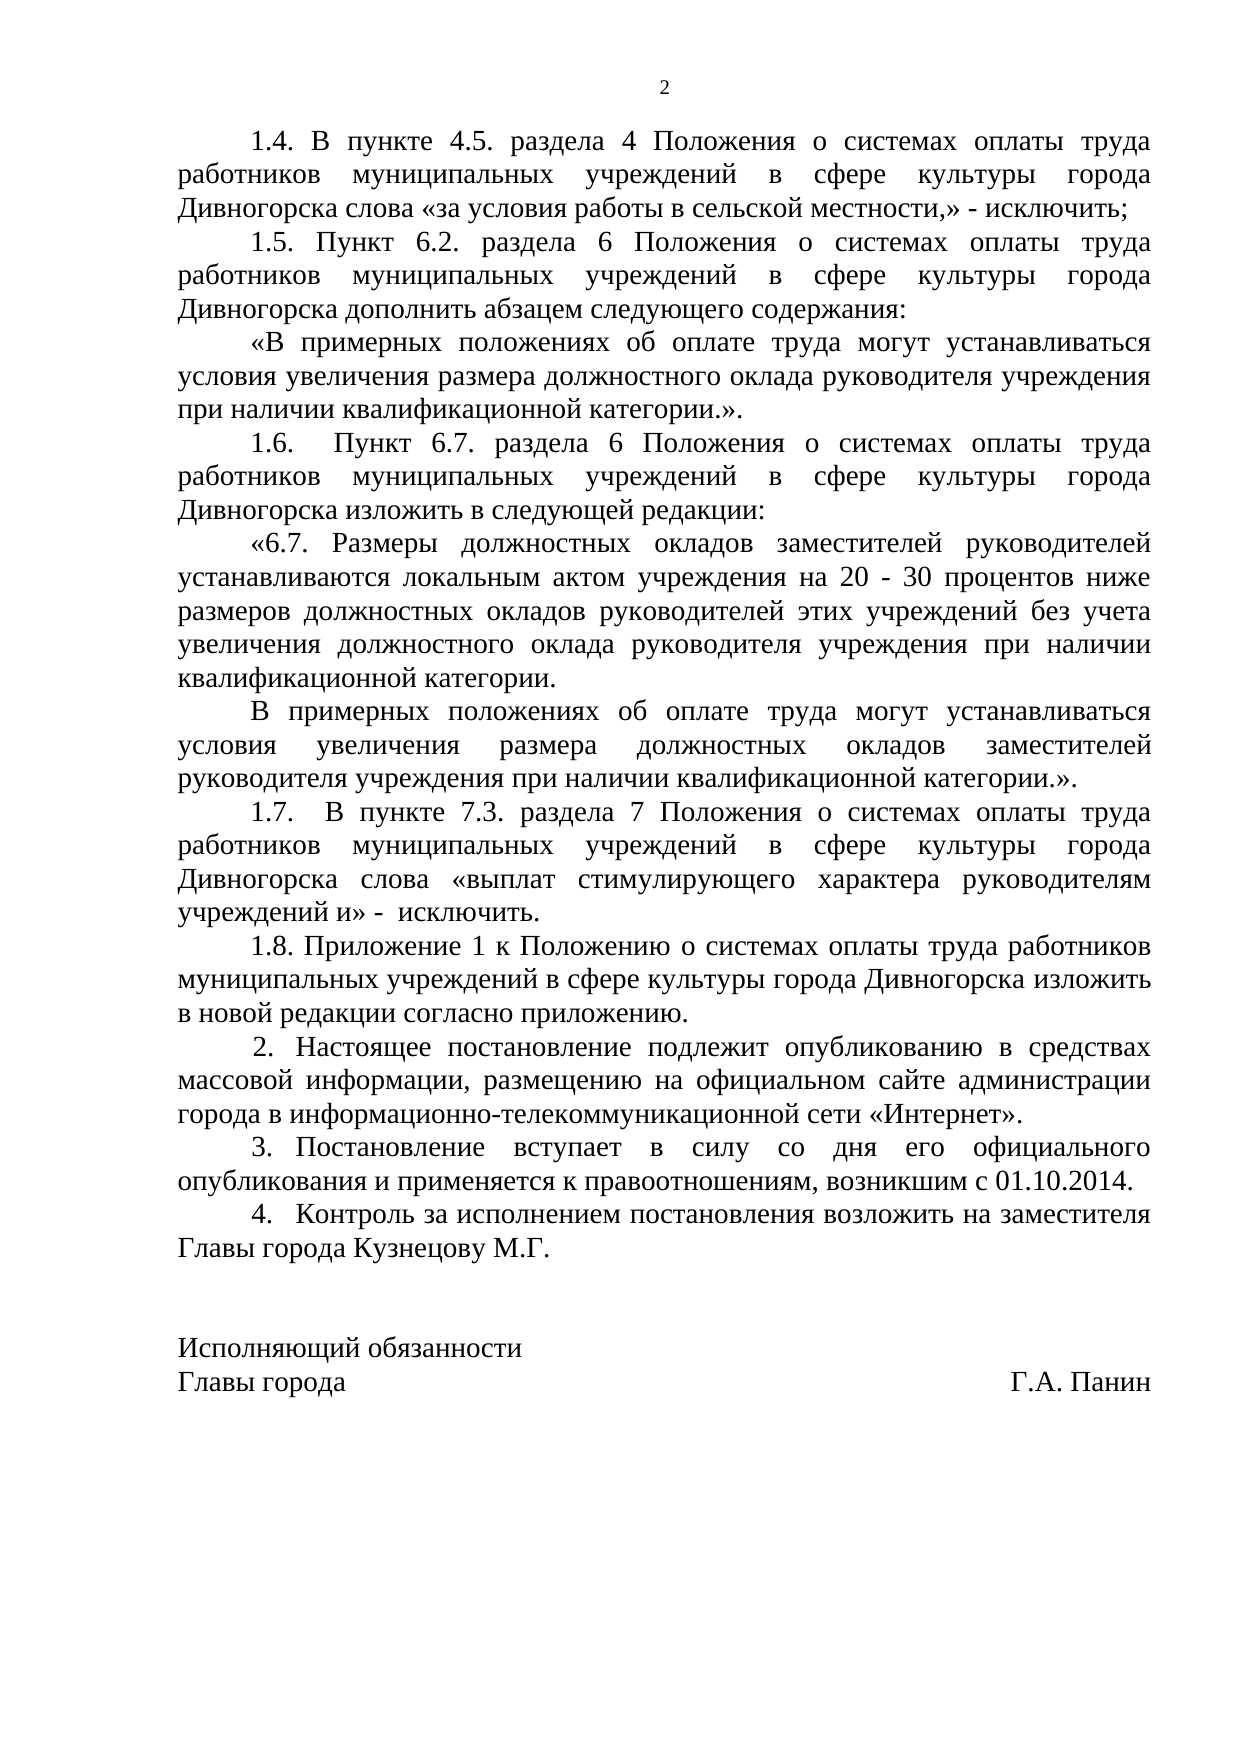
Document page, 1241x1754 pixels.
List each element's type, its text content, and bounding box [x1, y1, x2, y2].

text 1.7. В пункте 7.3. раздела 7 Положения о системах оплаты труда работников муниципальных учреждений в сфере культуры города Дивногорска слова «выплат стимулирующего характера руководителям учреждений и» - исключить. [177, 794, 1152, 928]
text 1.6. Пункт 6.7. раздела 6 Положения о системах оплаты труда работников муниципальных учреждений в сфере культуры города Дивногорска изложить в следующей редакции: [177, 425, 1152, 526]
text 2. Настоящее постановление подлежит опубликованию в средствах массовой информации, размещению на официальном сайте администрации города в информационно-телекоммуникационной сети «Интернет». [177, 1029, 1152, 1129]
text 1.5. Пункт 6.2. раздела 6 Положения о системах оплаты труда работников муниципальных учреждений в сфере культуры города Дивногорска дополнить абзацем следующего содержания: [177, 224, 1152, 324]
text «6.7. Размеры должностных окладов заместителей руководителей устанавливаются локальным актом учреждения на 20 - 30 процентов ниже размеров должностных окладов руководителей этих учреждений без учета увеличения должностного оклада руководителя учреждения при наличии квалификационной категории. [177, 526, 1152, 693]
text «В примерных положениях об оплате труда могут устанавливаться условия увеличения размера должностного оклада руководителя учреждения при наличии квалификационной категории.». [177, 324, 1152, 425]
text 1.4. В пункте 4.5. раздела 4 Положения о системах оплаты труда работников муниципальных учреждений в сфере культуры города Дивногорска слова «за условия работы в сельской местности,» - исключить; [177, 123, 1152, 224]
text В примерных положениях об оплате труда могут устанавливаться условия увеличения размера должностных окладов заместителей руководителя учреждения при наличии квалификационной категории.». [177, 693, 1152, 794]
text 4. Контроль за исполнением постановления возложить на заместителя Главы города Кузнецову М.Г. [177, 1196, 1152, 1263]
text 1.8. Приложение 1 к Положению о системах оплаты труда работников муниципальных учреждений в сфере культуры города Дивногорска изложить в новой редакции согласно приложению. [177, 928, 1152, 1029]
text Главы города Г.А. Панин [177, 1364, 1152, 1398]
text Исполняющий обязанности [177, 1331, 1152, 1364]
text 3. Постановление вступает в силу со дня его официального опубликования и применяется к правоотношениям, возникшим с 01.10.2014. [177, 1129, 1152, 1196]
